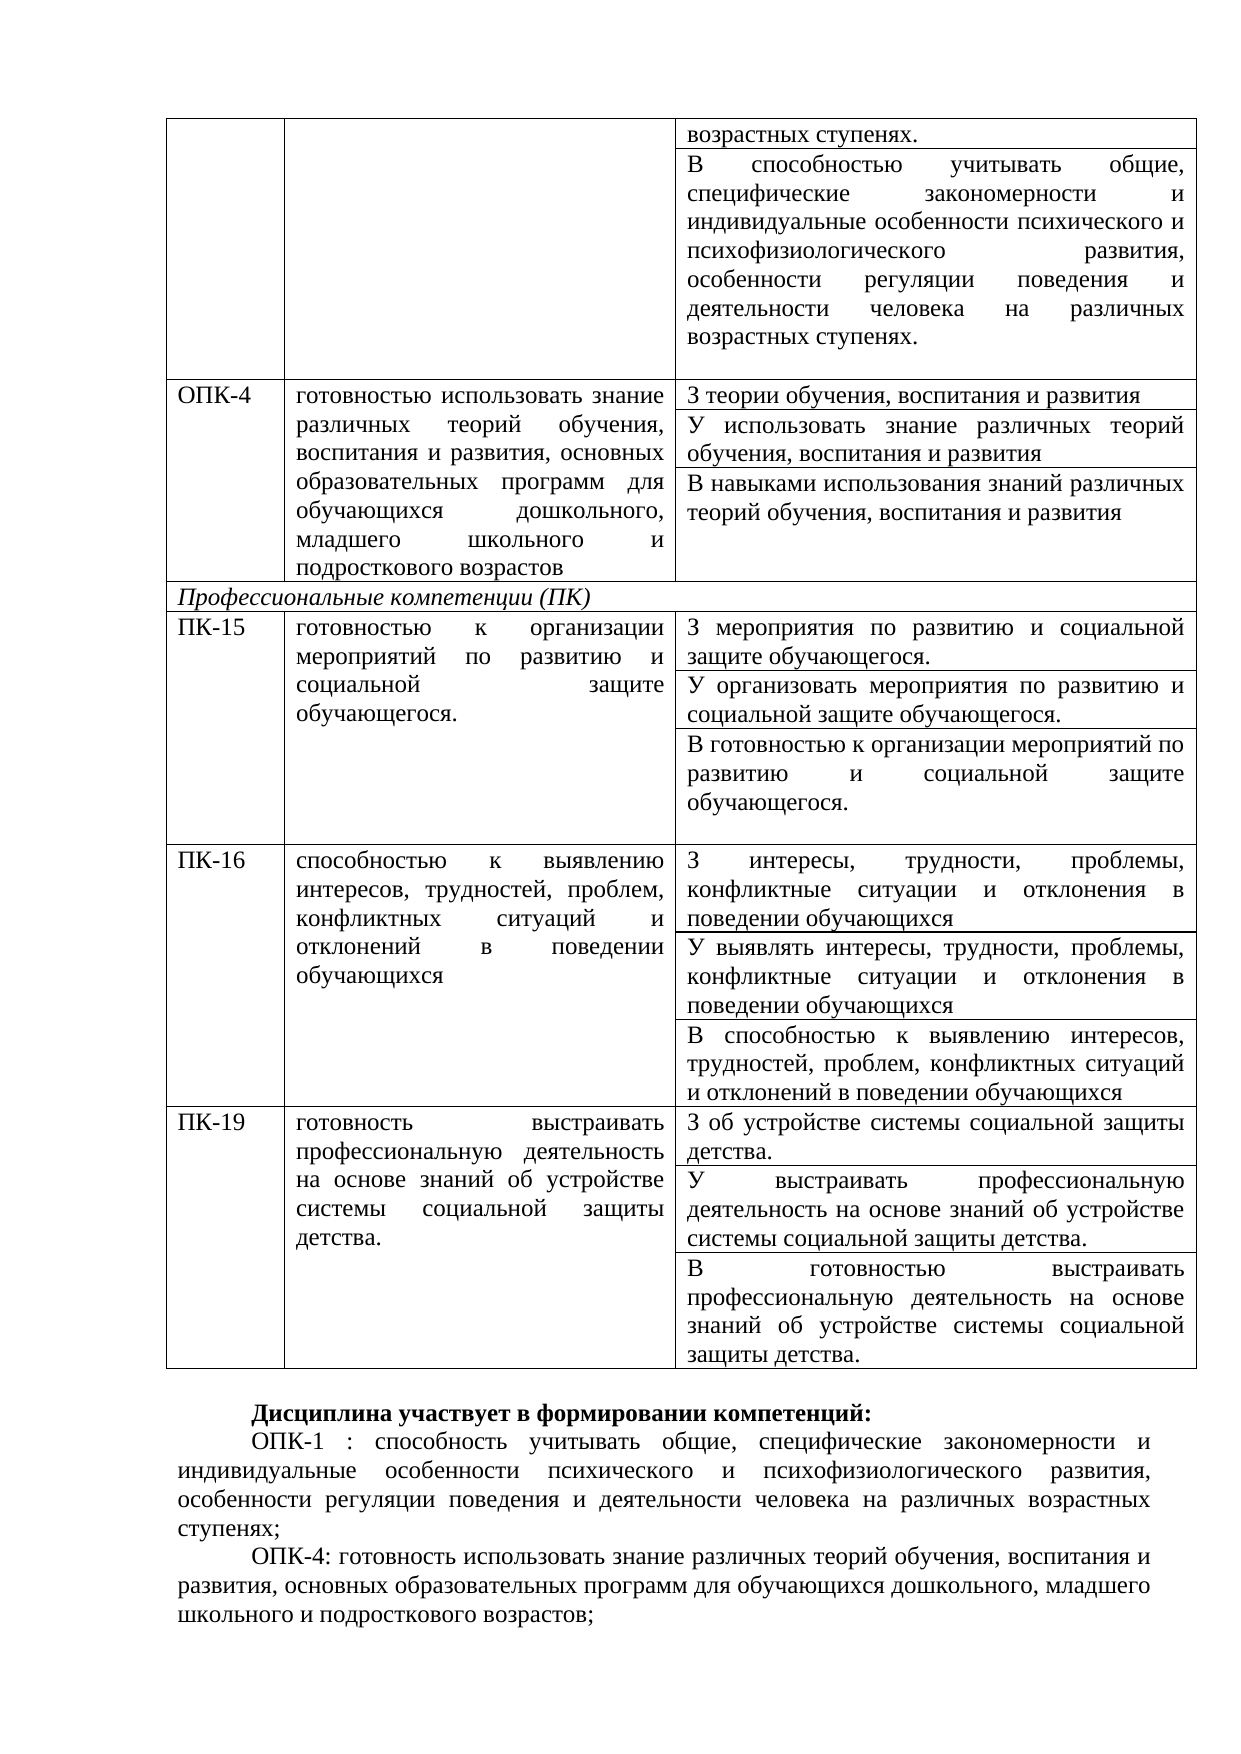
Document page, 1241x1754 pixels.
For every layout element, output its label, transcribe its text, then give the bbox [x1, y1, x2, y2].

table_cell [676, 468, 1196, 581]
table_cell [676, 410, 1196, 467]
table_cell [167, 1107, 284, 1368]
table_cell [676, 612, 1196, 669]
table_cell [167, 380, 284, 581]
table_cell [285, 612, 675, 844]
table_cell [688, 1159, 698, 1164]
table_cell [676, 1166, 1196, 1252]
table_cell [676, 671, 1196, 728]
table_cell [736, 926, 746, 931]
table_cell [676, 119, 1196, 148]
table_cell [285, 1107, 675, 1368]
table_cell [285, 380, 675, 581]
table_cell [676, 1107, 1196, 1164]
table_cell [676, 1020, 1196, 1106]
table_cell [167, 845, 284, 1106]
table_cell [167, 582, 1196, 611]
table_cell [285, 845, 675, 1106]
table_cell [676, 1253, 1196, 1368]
text ОПК-4: готовность использовать знание различных теорий обучения, воспитания и развития, основных образовательных программ для обучающихся дошкольного, младшего школьного и подросткового возрастов; [177, 1541, 1152, 1628]
text ОПК-1 : способность учитывать общие, специфические закономерности и индивидуальные особенности психического и психофизиологического развития, особенности регуляции поведения и деятельности человека на различных возрастных ступенях; [177, 1426, 1152, 1541]
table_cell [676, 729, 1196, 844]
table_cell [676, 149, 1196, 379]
text Дисциплина участвует в формировании компетенций: [177, 1398, 1152, 1426]
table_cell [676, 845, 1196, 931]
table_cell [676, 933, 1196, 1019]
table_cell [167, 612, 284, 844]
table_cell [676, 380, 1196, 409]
